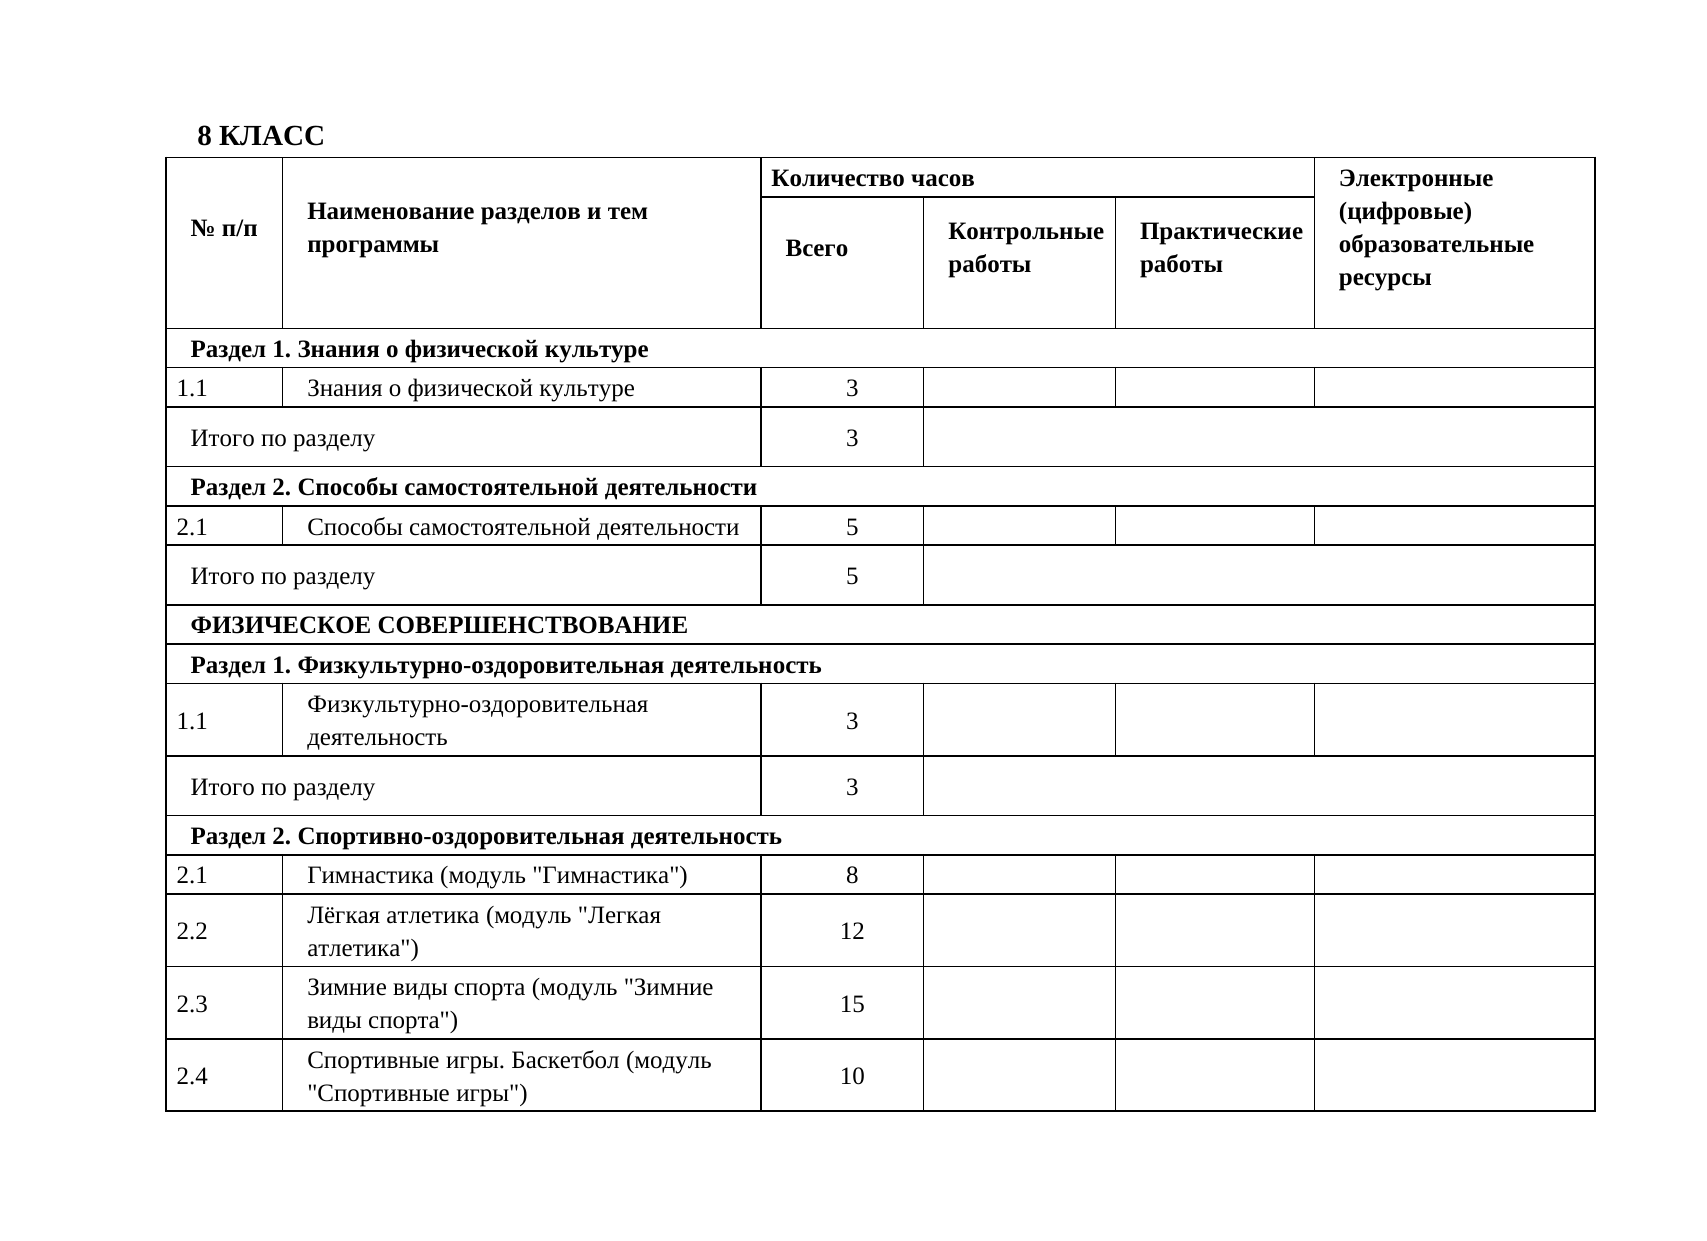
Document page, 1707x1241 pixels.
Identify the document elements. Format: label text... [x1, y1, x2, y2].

table_header № п/п [167, 158, 282, 327]
table_cell Раздел 1. Физкультурно-оздоровительная деятельность [167, 645, 1594, 683]
table_header Наименование разделов и тем программы [283, 158, 760, 327]
table_cell [924, 368, 1115, 406]
table_cell Спортивные игры. Баскетбол (модуль "Спортивные игры") [283, 1040, 760, 1110]
table_cell [924, 408, 1594, 466]
table_cell 2.2 [167, 895, 282, 966]
table_cell [1315, 1040, 1594, 1110]
table_cell Раздел 2. Спортивно-оздоровительная деятельность [167, 816, 1594, 854]
table_cell Раздел 2. Способы самостоятельной деятельности [167, 467, 1594, 505]
table_header Электронные (цифровые) образовательные ресурсы [1315, 158, 1594, 327]
table_cell 15 [762, 967, 923, 1038]
table_cell [924, 895, 1115, 966]
table_header Количество часов [762, 158, 1314, 196]
table_cell [1116, 1040, 1314, 1110]
table_cell 2.3 [167, 967, 282, 1038]
table_cell Знания о физической культуре [283, 368, 760, 406]
table_cell [1116, 368, 1314, 406]
table_cell 2.1 [167, 507, 282, 544]
table_cell 8 [762, 856, 923, 893]
table_cell Всего [762, 198, 923, 327]
table_cell 2.4 [167, 1040, 282, 1110]
table_cell Гимнастика (модуль "Гимнастика") [283, 856, 760, 893]
table_cell [1315, 684, 1594, 755]
table_cell [924, 856, 1115, 893]
table_cell [1116, 507, 1314, 544]
table_cell Физкультурно-оздоровительная деятельность [283, 684, 760, 755]
table_cell Итого по разделу [167, 408, 760, 466]
table_cell [1116, 967, 1314, 1038]
table_cell Контрольные работы [924, 198, 1115, 327]
table_cell [1315, 507, 1594, 544]
table_cell Зимние виды спорта (модуль "Зимние виды спорта") [283, 967, 760, 1038]
table_cell [1315, 895, 1594, 966]
table_cell 12 [762, 895, 923, 966]
table_cell 10 [762, 1040, 923, 1110]
table_cell 3 [762, 368, 923, 406]
table_cell [924, 507, 1115, 544]
table_cell [1116, 856, 1314, 893]
table_cell Итого по разделу [167, 546, 760, 604]
table_cell [1315, 368, 1594, 406]
text 8 КЛАСС [190, 118, 1618, 152]
table_cell Итого по разделу [167, 757, 760, 814]
table_cell ФИЗИЧЕСКОЕ СОВЕРШЕНСТВОВАНИЕ [167, 606, 1594, 643]
table_cell 5 [762, 507, 923, 544]
table_cell Лёгкая атлетика (модуль "Легкая атлетика") [283, 895, 760, 966]
table_cell Раздел 1. Знания о физической культуре [167, 329, 1594, 367]
table_cell [924, 546, 1594, 604]
table_cell [1315, 856, 1594, 893]
table_cell [1315, 967, 1594, 1038]
table_cell 1.1 [167, 684, 282, 755]
table_cell 1.1 [167, 368, 282, 406]
table_cell [1116, 895, 1314, 966]
table_cell Способы самостоятельной деятельности [283, 507, 760, 544]
table_cell 2.1 [167, 856, 282, 893]
table_cell 5 [762, 546, 923, 604]
table_cell [1116, 684, 1314, 755]
table_cell Практические работы [1116, 198, 1314, 327]
table_cell 3 [762, 757, 923, 814]
table_cell [924, 757, 1594, 814]
table_cell [924, 1040, 1115, 1110]
table_cell [924, 684, 1115, 755]
table_cell 3 [762, 408, 923, 466]
table_cell 3 [762, 684, 923, 755]
table_cell [924, 967, 1115, 1038]
